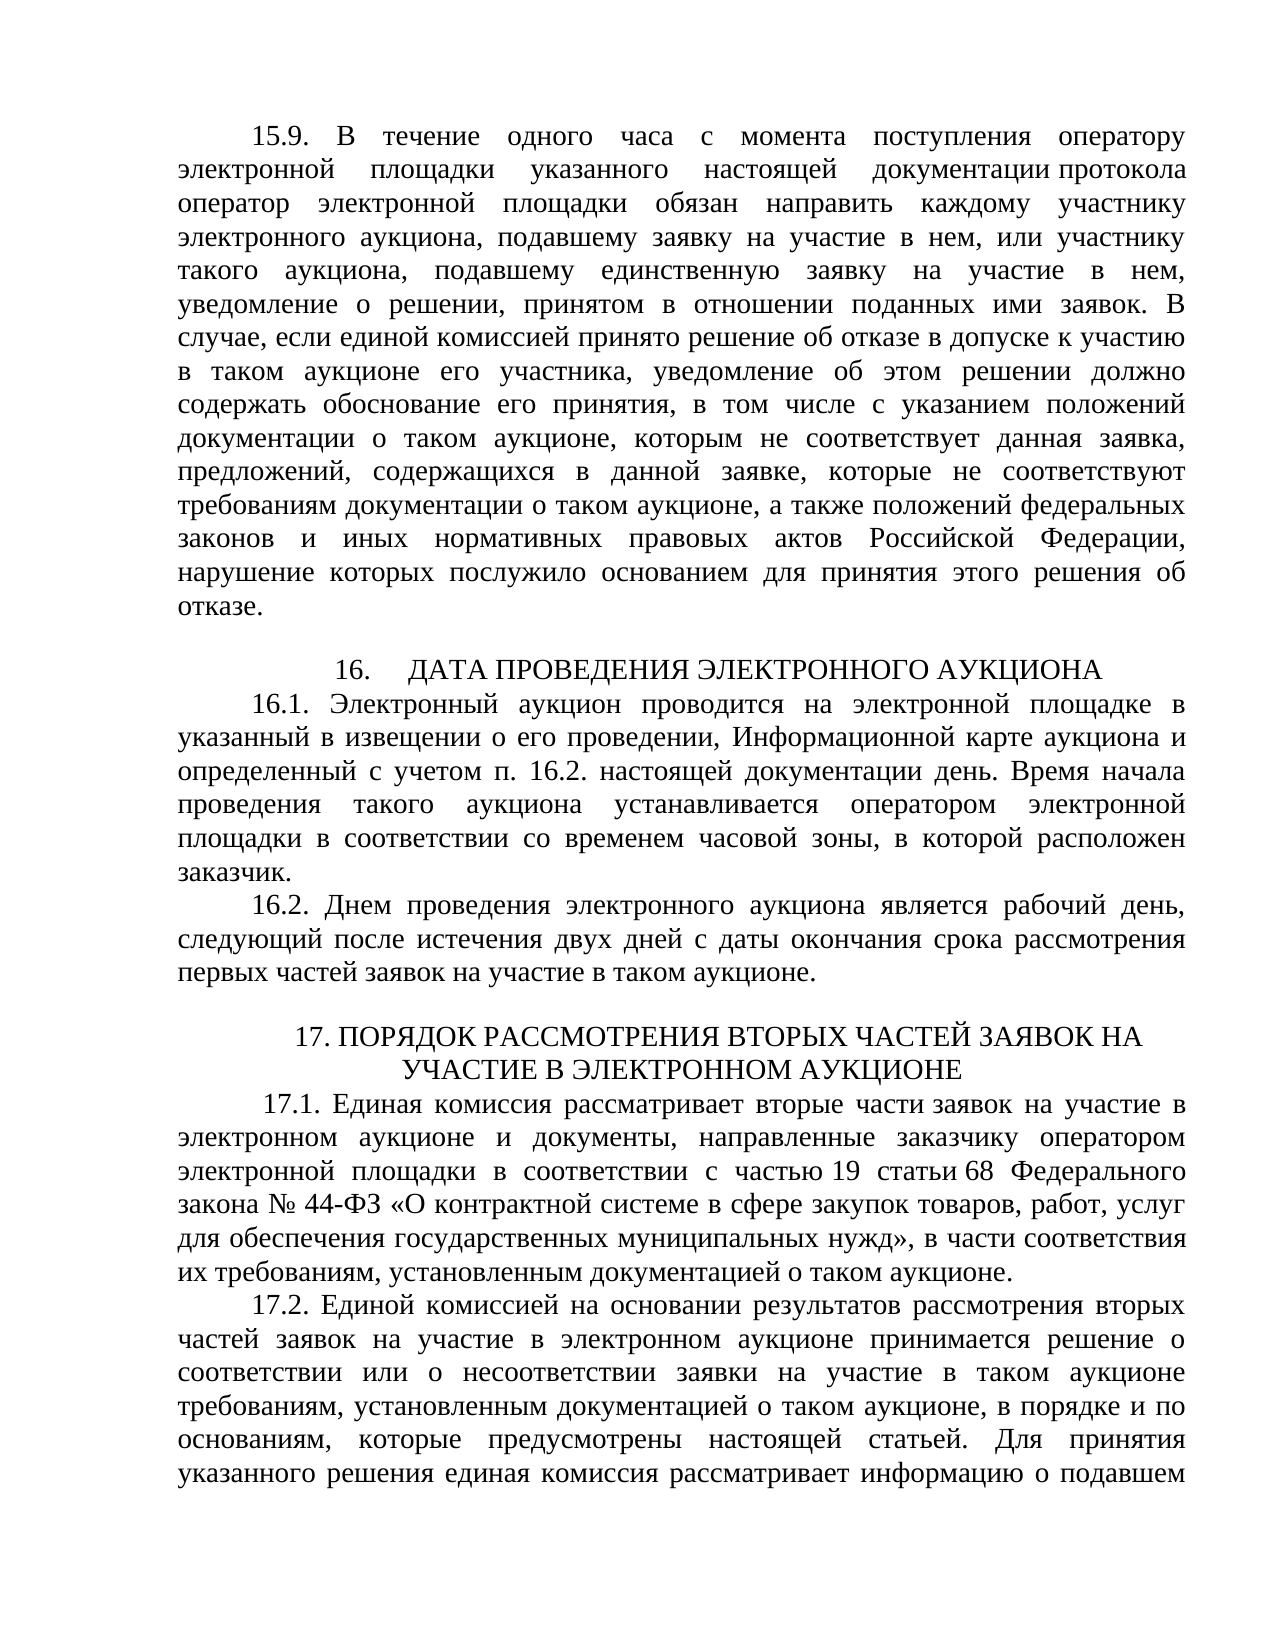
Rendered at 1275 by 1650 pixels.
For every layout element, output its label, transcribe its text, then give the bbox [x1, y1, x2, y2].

text 17.1. Единая комиссия рассматривает вторые части заявок на участие в электронном аукционе и документы, направленные заказчику оператором электронной площадки в соответствии с частью 19 статьи 68 Федерального закона № 44-ФЗ «О контрактной системе в сфере закупок товаров, работ, услуг для обеспечения государственных муниципальных нужд», в части соответствия их требованиям, установленным документацией о таком аукционе. [177, 1086, 1186, 1287]
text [177, 1287, 1186, 1488]
text 17. ПОРЯДОК РАССМОТРЕНИЯ ВТОРЫХ ЧАСТЕЙ ЗАЯВОК НА УЧАСТИЕ В ЭЛЕКТРОННОМ АУКЦИОНЕ [177, 1019, 1186, 1086]
text 15.9. В течение одного часа с момента поступления оператору электронной площадки указанного настоящей документации протокола оператор электронной площадки обязан направить каждому участнику электронного аукциона, подавшему заявку на участие в нем, или участнику такого аукциона, подавшему единственную заявку на участие в нем, уведомление о решении, принятом в отношении поданных ими заявок. В случае, если единой комиссией принято решение об отказе в допуске к участию в таком аукционе его участника, уведомление об этом решении должно содержать обоснование его принятия, в том числе с указанием положений документации о таком аукционе, которым не соответствует данная заявка, предложений, содержащихся в данной заявке, которые не соответствуют требованиям документации о таком аукционе, а также положений федеральных законов и иных нормативных правовых актов Российской Федерации, нарушение которых послужило основанием для принятия этого решения об отказе. [177, 118, 1186, 621]
list ДАТА ПРОВЕДЕНИЯ ЭЛЕКТРОННОГО АУКЦИОНА [177, 652, 1186, 686]
text 16.2. Днем проведения электронного аукциона является рабочий день, следующий после истечения двух дней с даты окончания срока рассмотрения первых частей заявок на участие в таком аукционе. [177, 887, 1186, 988]
text 16.1. Электронный аукцион проводится на электронной площадке в указанный в извещении о его проведении, Информационной карте аукциона и определенный с учетом п. 16.2. настоящей документации день. Время начала проведения такого аукциона устанавливается оператором электронной площадки в соответствии со временем часовой зоны, в которой расположен заказчик. [177, 686, 1186, 887]
